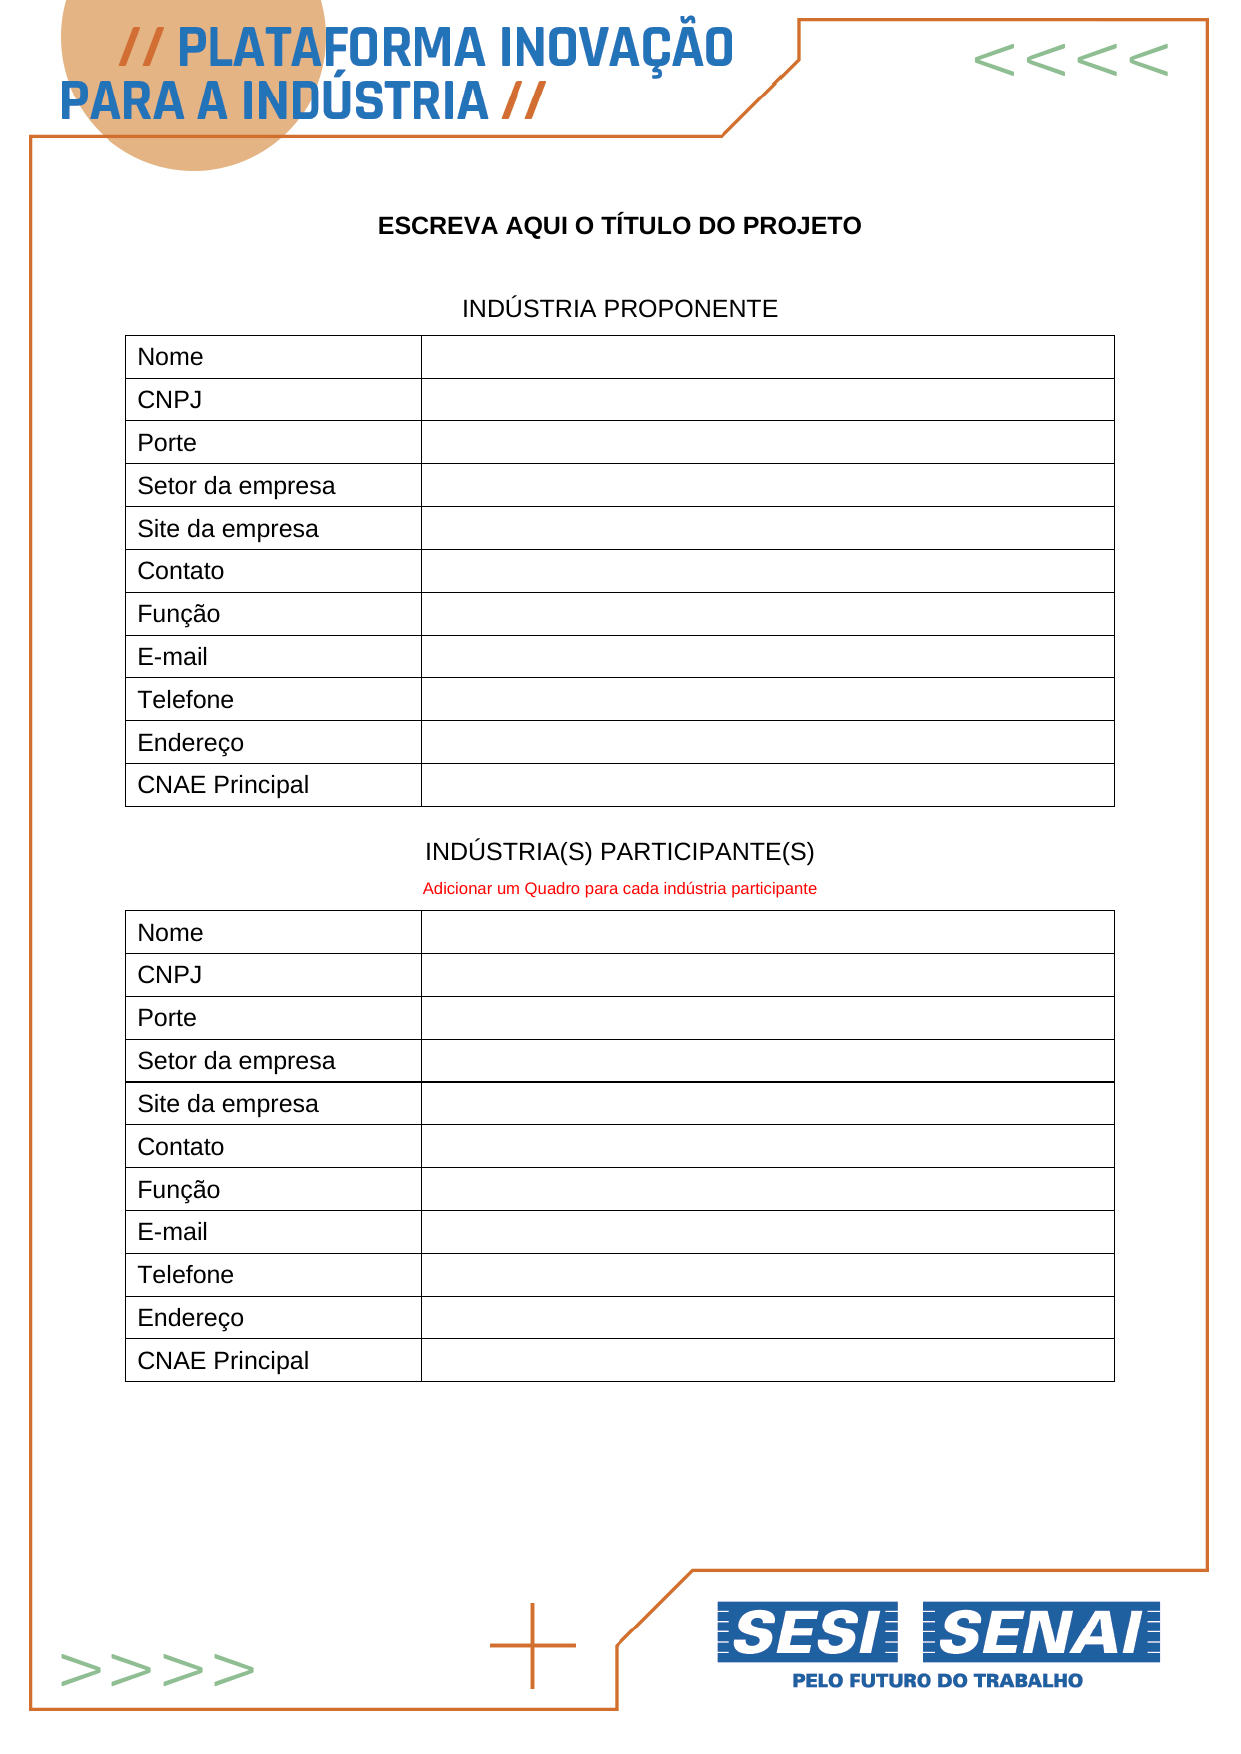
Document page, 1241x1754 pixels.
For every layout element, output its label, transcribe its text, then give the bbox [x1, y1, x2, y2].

table_cell Setor da empresa [126, 464, 421, 506]
table_cell [422, 997, 1114, 1039]
table_cell Telefone [126, 1254, 421, 1296]
table_cell [422, 1125, 1114, 1167]
table_header [422, 336, 1114, 378]
table_cell [422, 464, 1114, 506]
table_cell [422, 1297, 1114, 1338]
table_cell [422, 507, 1114, 549]
table_cell [422, 1083, 1114, 1124]
table_cell Porte [126, 421, 421, 463]
table_cell CNAE Principal [126, 1339, 421, 1381]
table_cell Setor da empresa [126, 1040, 421, 1081]
table_header Nome [126, 911, 421, 953]
picture [6, 0, 1234, 1731]
table_cell [422, 421, 1114, 463]
table_cell Contato [126, 1125, 421, 1167]
table_cell [422, 954, 1114, 996]
table_cell Função [126, 593, 421, 634]
table_cell CNPJ [126, 954, 421, 996]
text INDÚSTRIA PROPONENTE [150, 293, 1090, 322]
table_header Nome [126, 336, 421, 378]
table_cell Contato [126, 550, 421, 592]
table_cell Site da empresa [126, 1083, 421, 1124]
table_cell E-mail [126, 636, 421, 677]
table_cell [422, 1254, 1114, 1296]
table_cell [422, 1339, 1114, 1381]
table_cell [422, 636, 1114, 677]
table_cell Site da empresa [126, 507, 421, 549]
text Adicionar um Quadro para cada indústria participante [150, 878, 1090, 898]
table_cell CNAE Principal [126, 764, 421, 806]
table_cell Endereço [126, 721, 421, 763]
table_cell [422, 1040, 1114, 1081]
table_cell [422, 379, 1114, 420]
table_cell Endereço [126, 1297, 421, 1338]
text ESCREVA AQUI O TÍTULO DO PROJETO [150, 211, 1090, 240]
table_cell [422, 1211, 1114, 1253]
table_cell [422, 550, 1114, 592]
table_cell [422, 721, 1114, 763]
table_cell [422, 764, 1114, 806]
text INDÚSTRIA(S) PARTICIPANTE(S) [150, 837, 1090, 866]
table_header [422, 911, 1114, 953]
table_cell Porte [126, 997, 421, 1039]
table_cell CNPJ [126, 379, 421, 420]
table_cell [422, 1168, 1114, 1210]
table_cell [422, 678, 1114, 720]
table_cell Telefone [126, 678, 421, 720]
table_cell Função [126, 1168, 421, 1210]
table_cell [422, 593, 1114, 634]
table_cell E-mail [126, 1211, 421, 1253]
